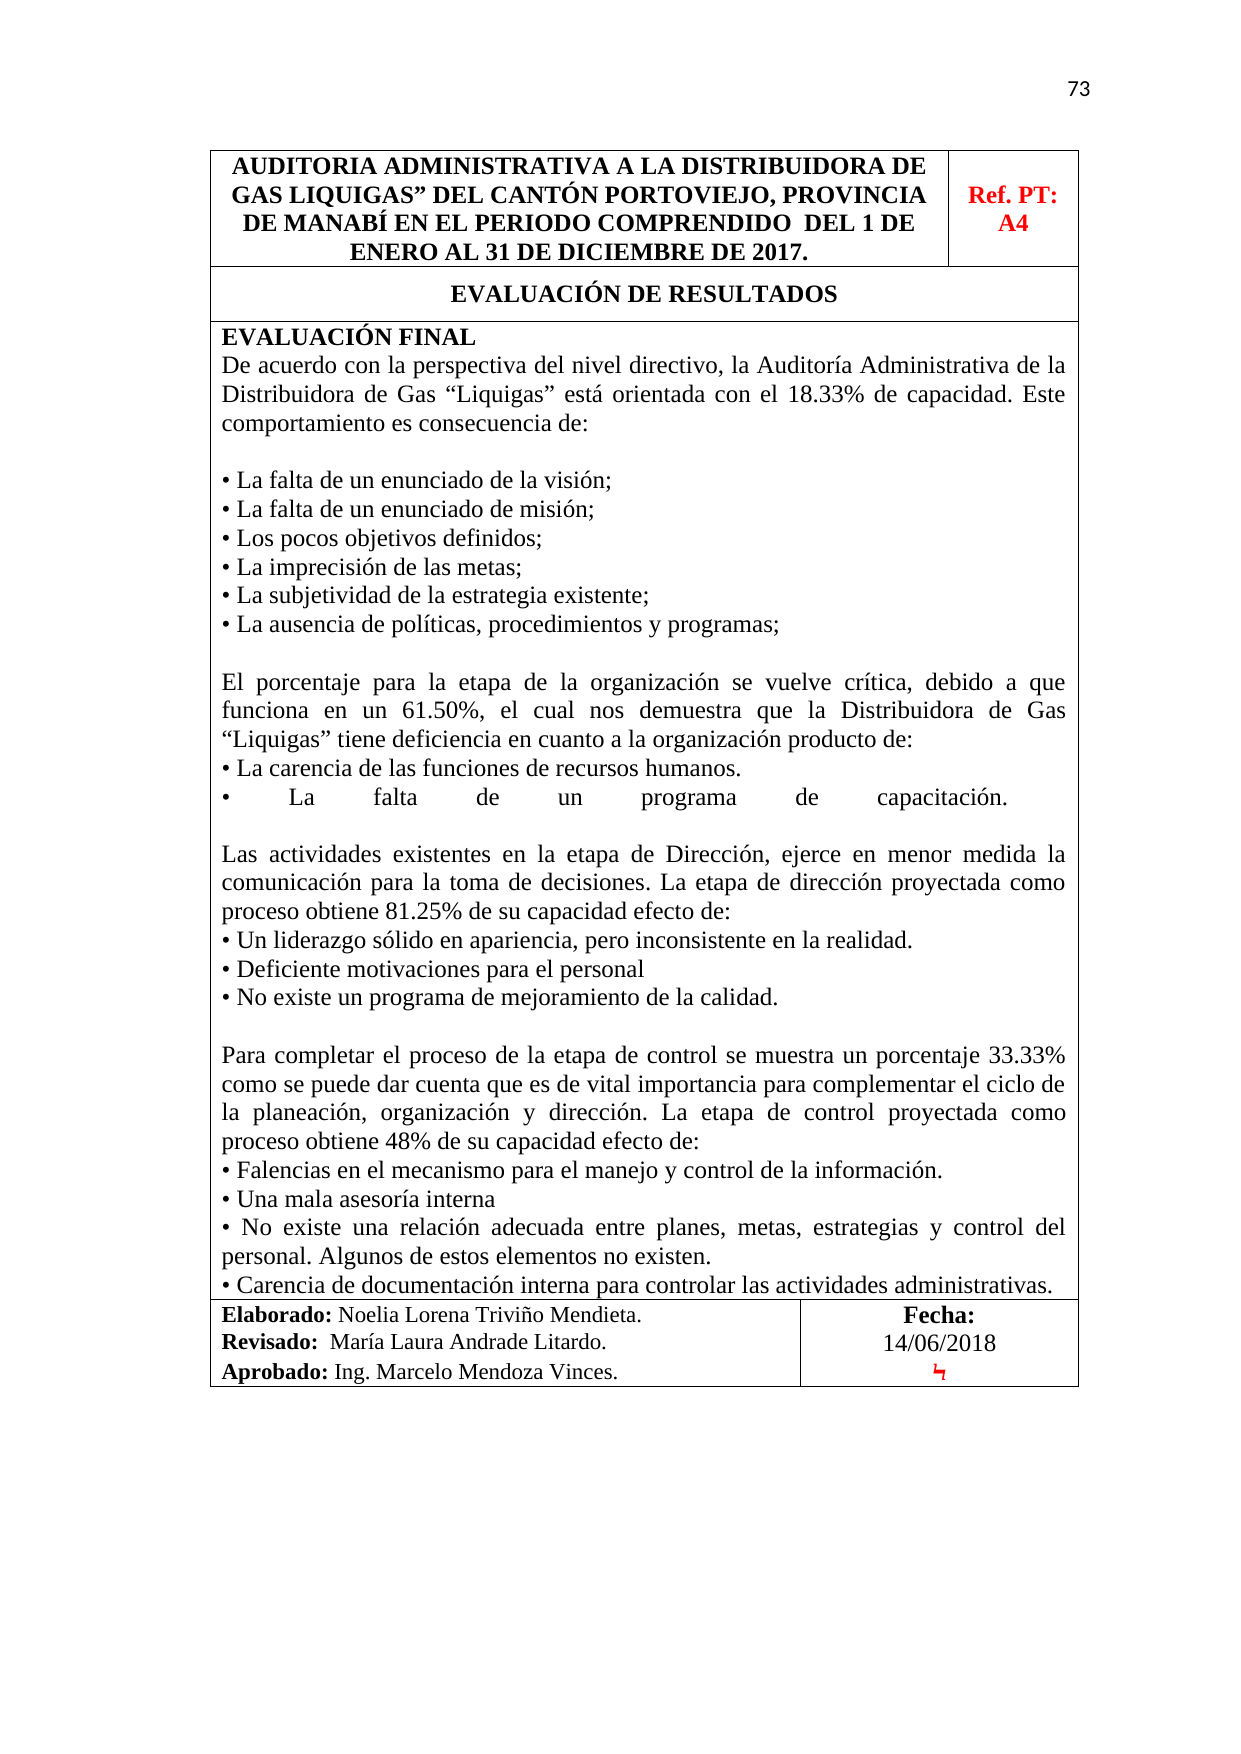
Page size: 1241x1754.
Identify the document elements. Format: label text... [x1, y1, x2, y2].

table_cell EVALUACIÓN FINAL De acuerdo con la perspectiva del nivel directivo, la Auditoría Administrativa de la Distribuidora de Gas “Liquigas” está orientada con el 18.33% de capacidad. Este comportamiento es consecuencia de: • La falta de un enunciado de la visión; • La falta de un enunciado de misión; • Los pocos objetivos definidos; • La imprecisión de las metas; • La subjetividad de la estrategia existente; • La ausencia de políticas, procedimientos y programas; El porcentaje para la etapa de la organización se vuelve crítica, debido a que funciona en un 61.50%, el cual nos demuestra que la Distribuidora de Gas “Liquigas” tiene deficiencia en cuanto a la organización producto de: • La carencia de las funciones de recursos humanos. • La falta de un programa de capacitación. Las actividades existentes en la etapa de Dirección, ejerce en menor medida la comunicación para la toma de decisiones. La etapa de dirección proyectada como proceso obtiene 81.25% de su capacidad efecto de: • Un liderazgo sólido en apariencia, pero inconsistente en la realidad. • Deficiente motivaciones para el personal • No existe un programa de mejoramiento de la calidad. Para completar el proceso de la etapa de control se muestra un porcentaje 33.33% como se puede dar cuenta que es de vital importancia para complementar el ciclo de la planeación, organización y dirección. La etapa de control proyectada como proceso obtiene 48% de su capacidad efecto de: • Falencias en el mecanismo para el manejo y control de la información. • Una mala asesoría interna • No existe una relación adecuada entre planes, metas, estrategias y control del personal. Algunos de estos elementos no existen. • Carencia de documentación interna para controlar las actividades administrativas. [211, 322, 1078, 1299]
table_cell EVALUACIÓN DE RESULTADOS [211, 267, 1078, 321]
table_header Ref. PT: A4 [949, 151, 1078, 266]
table_cell Elaborado: Noelia Lorena Triviño Mendieta. Revisado: María Laura Andrade Litardo. Aprobado: Ing. Marcelo Mendoza Vinces. [211, 1300, 800, 1386]
table_header AUDITORIA ADMINISTRATIVA A LA DISTRIBUIDORA DE GAS LIQUIGAS” DEL CANTÓN PORTOVIEJO, PROVINCIA DE MANABÍ EN EL PERIODO COMPRENDIDO DEL 1 DE ENERO AL 31 DE DICIEMBRE DE 2017. [211, 151, 948, 266]
table_cell Fecha: 14/06/2018 Ϟ [801, 1300, 1078, 1386]
